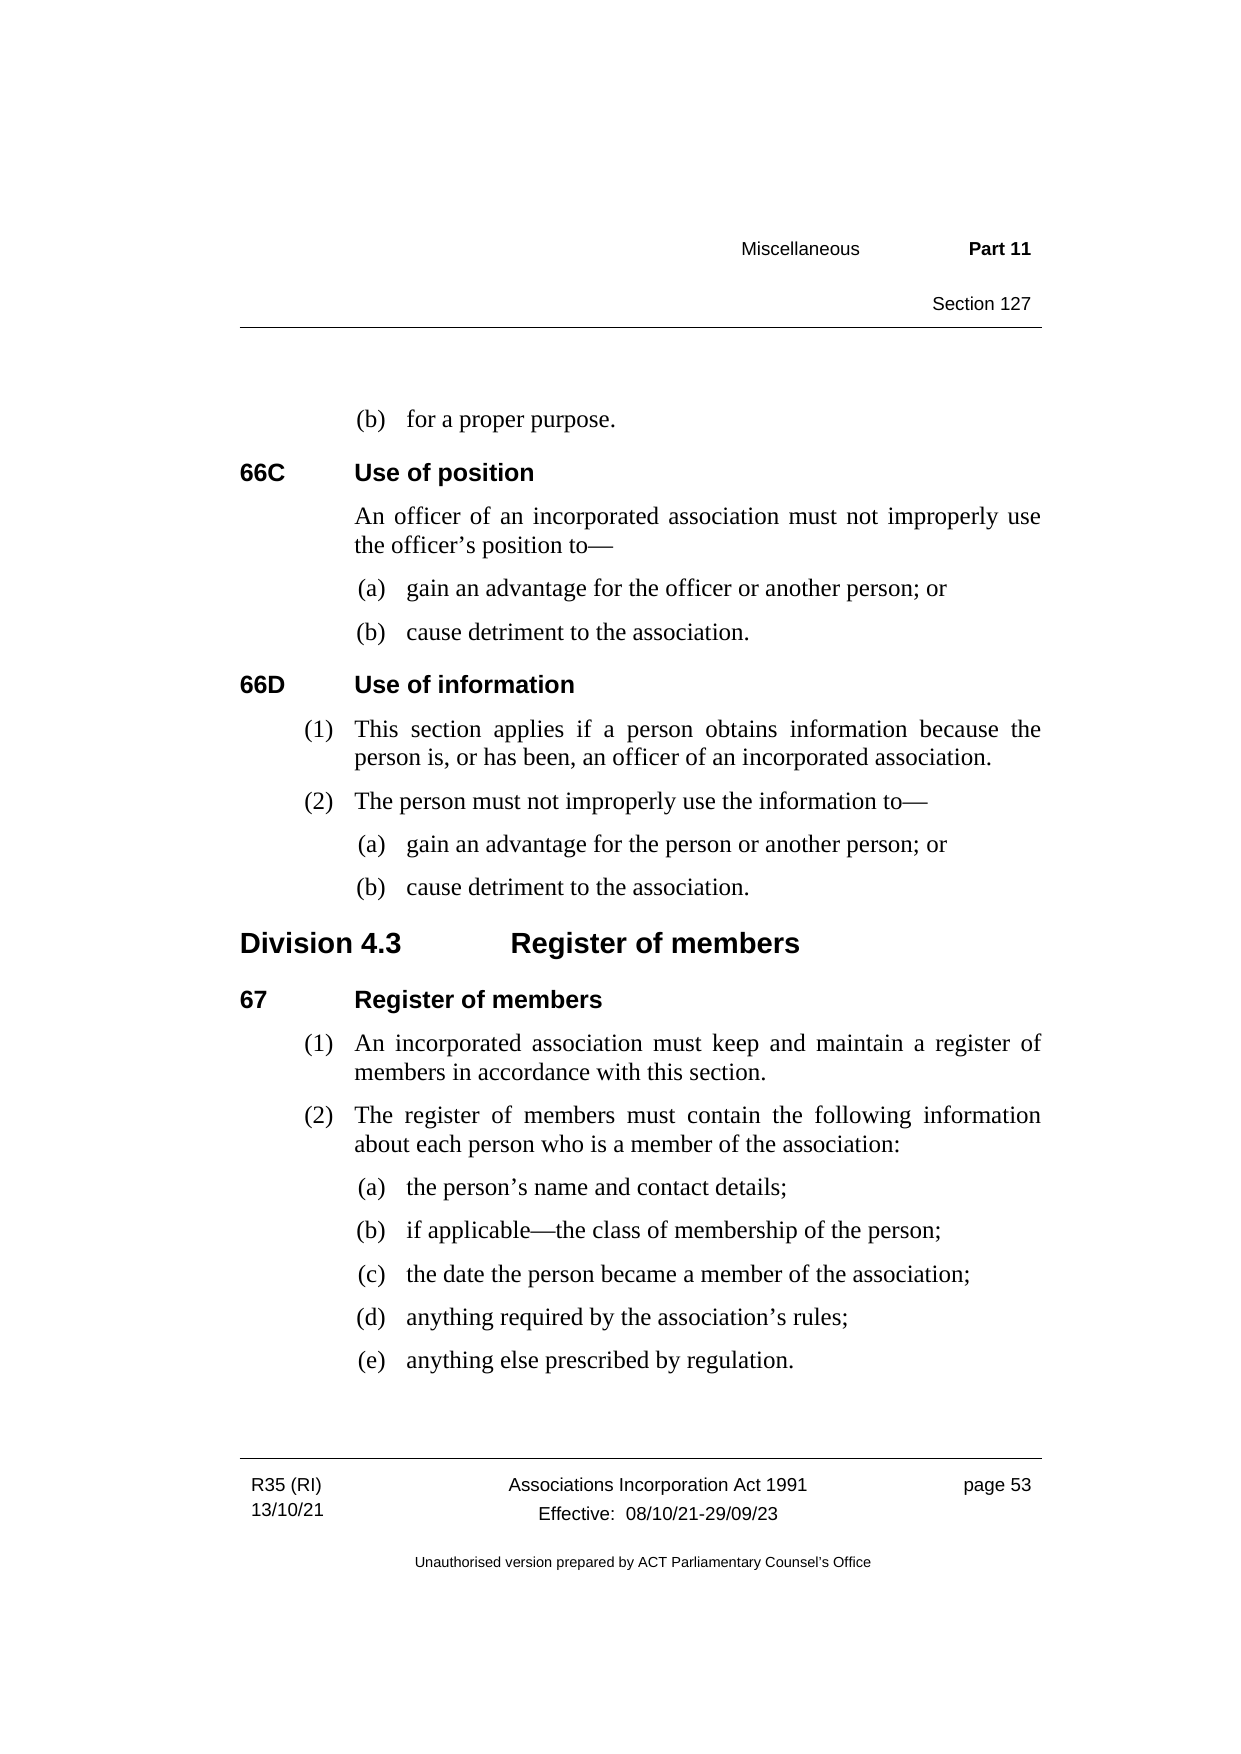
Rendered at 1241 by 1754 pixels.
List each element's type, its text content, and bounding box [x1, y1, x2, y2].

text (a) gain an advantage for the officer or another person; or [239, 573, 1042, 602]
text (d) anything required by the association’s rules; [239, 1302, 1042, 1331]
text (b) cause detriment to the association. [239, 617, 1042, 645]
text (a) gain an advantage for the person or another person; or [239, 829, 1042, 858]
text (1) An incorporated association must keep and maintain a register of members in accordance with this section. [239, 1028, 1042, 1086]
text 66C Use of position [239, 458, 1042, 487]
text An officer of an incorporated association must not improperly use the officer’s position to— [354, 501, 1042, 559]
text (a) the person’s name and contact details; [239, 1172, 1042, 1201]
text (b) cause detriment to the association. [239, 872, 1042, 901]
text (b) if applicable—the class of membership of the person; [239, 1216, 1042, 1244]
text (2) The person must not improperly use the information to— [239, 786, 1042, 814]
text (2) The register of members must contain the following information about each person who is a member of the association: [239, 1100, 1042, 1158]
text (c) the date the person became a member of the association; [239, 1259, 1042, 1288]
text Division 4.3 Register of members [239, 926, 1042, 960]
text (b) for a proper purpose. [239, 404, 1042, 433]
text 66D Use of information [239, 670, 1042, 699]
text (e) anything else prescribed by regulation. [239, 1346, 1042, 1374]
text 67 Register of members [239, 985, 1042, 1013]
text (1) This section applies if a person obtains information because the person is, or has been, an officer of an incorporated association. [239, 714, 1042, 771]
